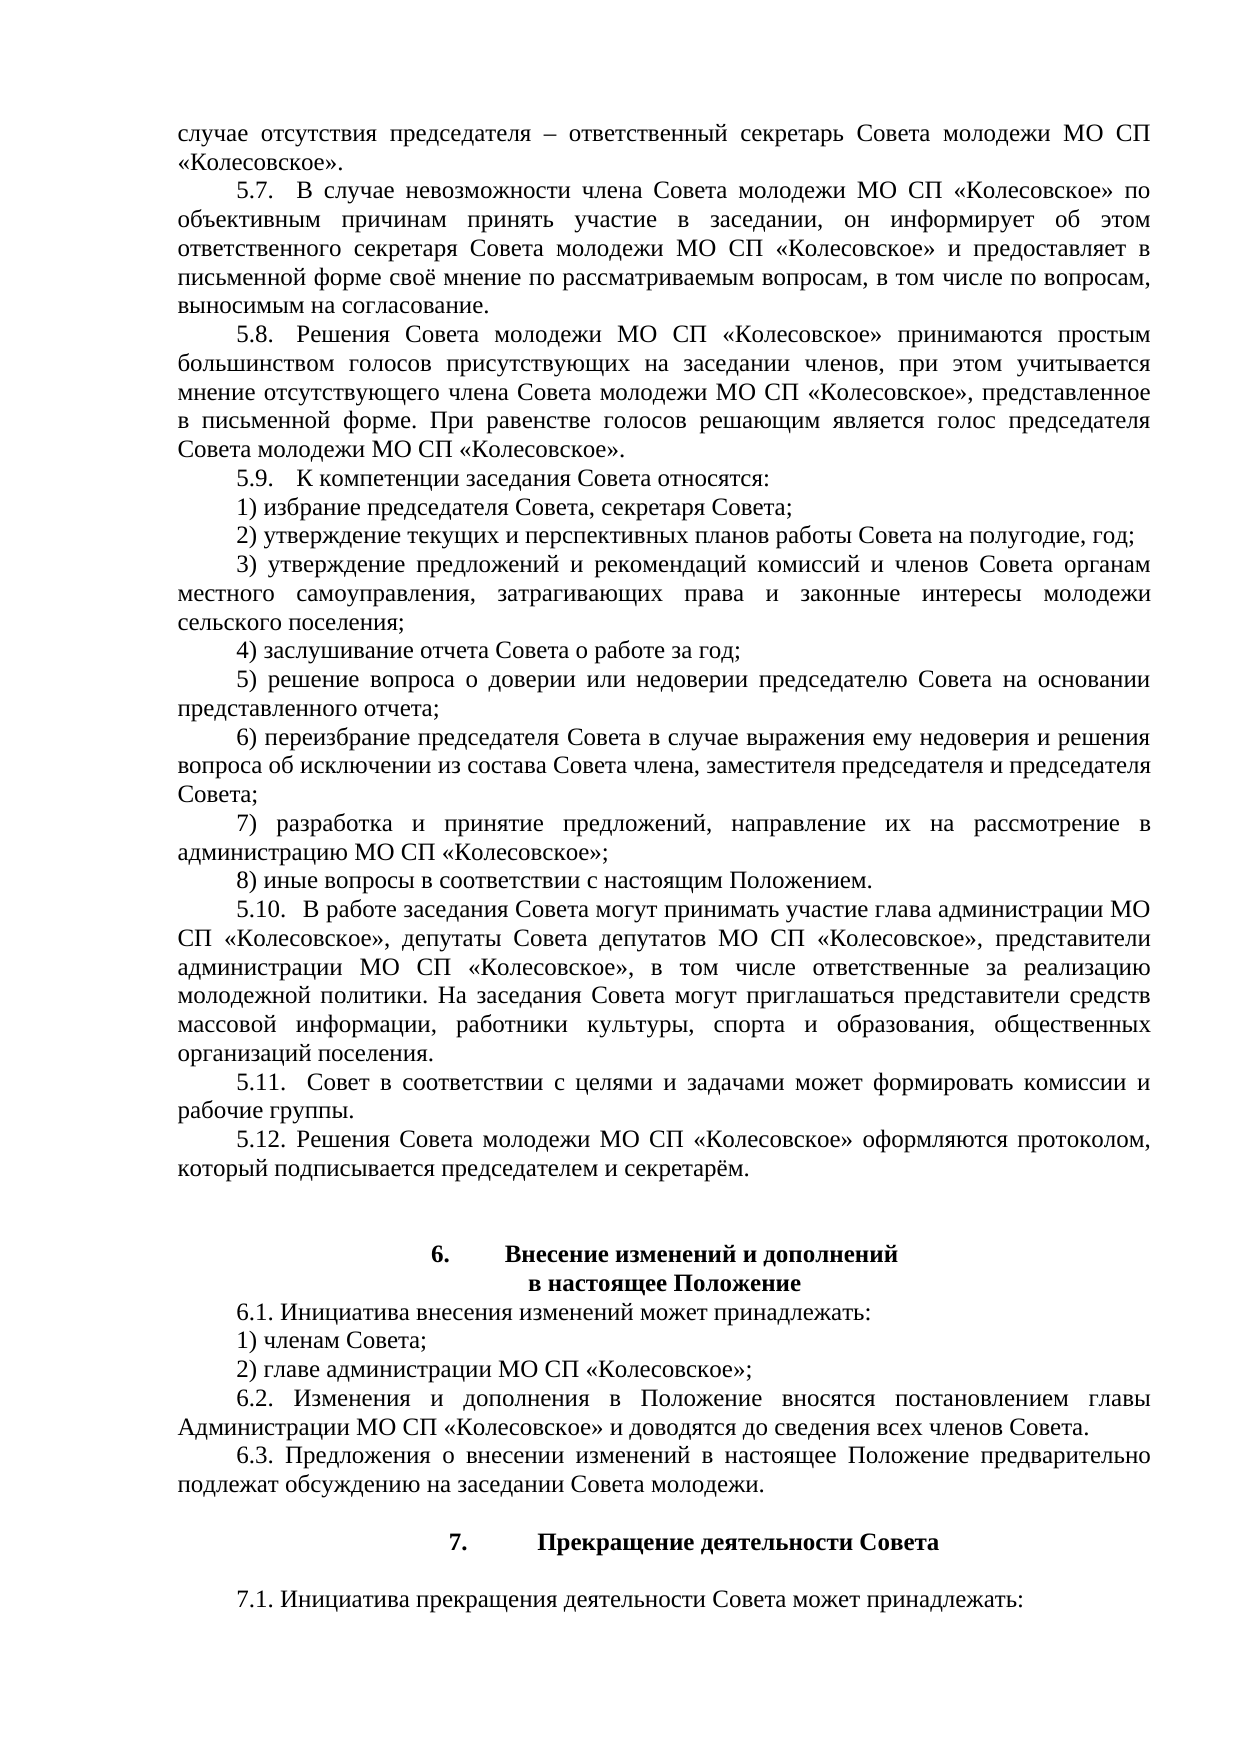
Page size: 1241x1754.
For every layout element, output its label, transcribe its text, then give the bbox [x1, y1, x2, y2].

text 7.1. Инициатива прекращения деятельности Совета может принадлежать: [177, 1584, 1152, 1613]
text 3) утверждение предложений и рекомендаций комиссий и членов Совета органам местного самоуправления, затрагивающих права и законные интересы молодежи сельского поселения; [177, 549, 1152, 636]
text 2) главе администрации МО СП «Колесовское»; [177, 1354, 1152, 1383]
text 2) утверждение текущих и перспективных планов работы Совета на полугодие, год; [177, 521, 1152, 549]
text 7) разработка и принятие предложений, направление их на рассмотрение в администрацию МО СП «Колесовское»; [177, 808, 1152, 866]
list В работе заседания Совета могут принимать участие глава администрации МО СП «Колесовское», депутаты Совета депутатов МО СП «Колесовское», представители администрации МО СП «Колесовское», в том числе ответственные за реализацию молодежной политики. На заседания Совета могут приглашаться представители средств массовой информации, работники культуры, спорта и образования, общественных организаций поселения. [177, 894, 1152, 1067]
text 5) решение вопроса о доверии или недоверии председателю Совета на основании представленного отчета; [177, 664, 1152, 722]
list В случае невозможности члена Совета молодежи МО СП «Колесовское» по объективным причинам принять участие в заседании, он информирует об этом ответственного секретаря Совета молодежи МО СП «Колесовское» и предоставляет в письменной форме своё мнение по рассматриваемым вопросам, в том числе по вопросам, выносимым на согласование. [177, 176, 1152, 319]
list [177, 118, 1152, 176]
text 6.3. Предложения о внесении изменений в настоящее Положение предварительно подлежат обсуждению на заседании Совета молодежи. [177, 1441, 1152, 1498]
text 1) избрание председателя Совета, секретаря Совета; [177, 492, 1152, 521]
text 6.2. Изменения и дополнения в Положение вносятся постановлением главы Администрации МО СП «Колесовское» и доводятся до сведения всех членов Совета. [177, 1383, 1152, 1441]
list Совет в соответствии с целями и задачами может формировать комиссии и рабочие группы. [177, 1067, 1152, 1124]
list К компетенции заседания Совета относятся: [177, 463, 1152, 492]
text 1) членам Совета; [177, 1326, 1152, 1354]
text в настоящее Положение [177, 1268, 1152, 1297]
list Внесение изменений и дополнений [177, 1239, 1152, 1268]
list Решения Совета молодежи МО СП «Колесовское» оформляются протоколом, который подписывается председателем и секретарём. [177, 1124, 1152, 1182]
list Прекращение деятельности Совета [177, 1527, 1152, 1556]
text 6.1. Инициатива внесения изменений может принадлежать: [177, 1297, 1152, 1326]
text 8) иные вопросы в соответствии с настоящим Положением. [177, 866, 1152, 894]
text 4) заслушивание отчета Совета о работе за год; [177, 636, 1152, 664]
list Решения Совета молодежи МО СП «Колесовское» принимаются простым большинством голосов присутствующих на заседании членов, при этом учитывается мнение отсутствующего члена Совета молодежи МО СП «Колесовское», представленное в письменной форме. При равенстве голосов решающим является голос председателя Совета молодежи МО СП «Колесовское». [177, 319, 1152, 463]
text 6) переизбрание председателя Совета в случае выражения ему недоверия и решения вопроса об исключении из состава Совета члена, заместителя председателя и председателя Совета; [177, 722, 1152, 808]
